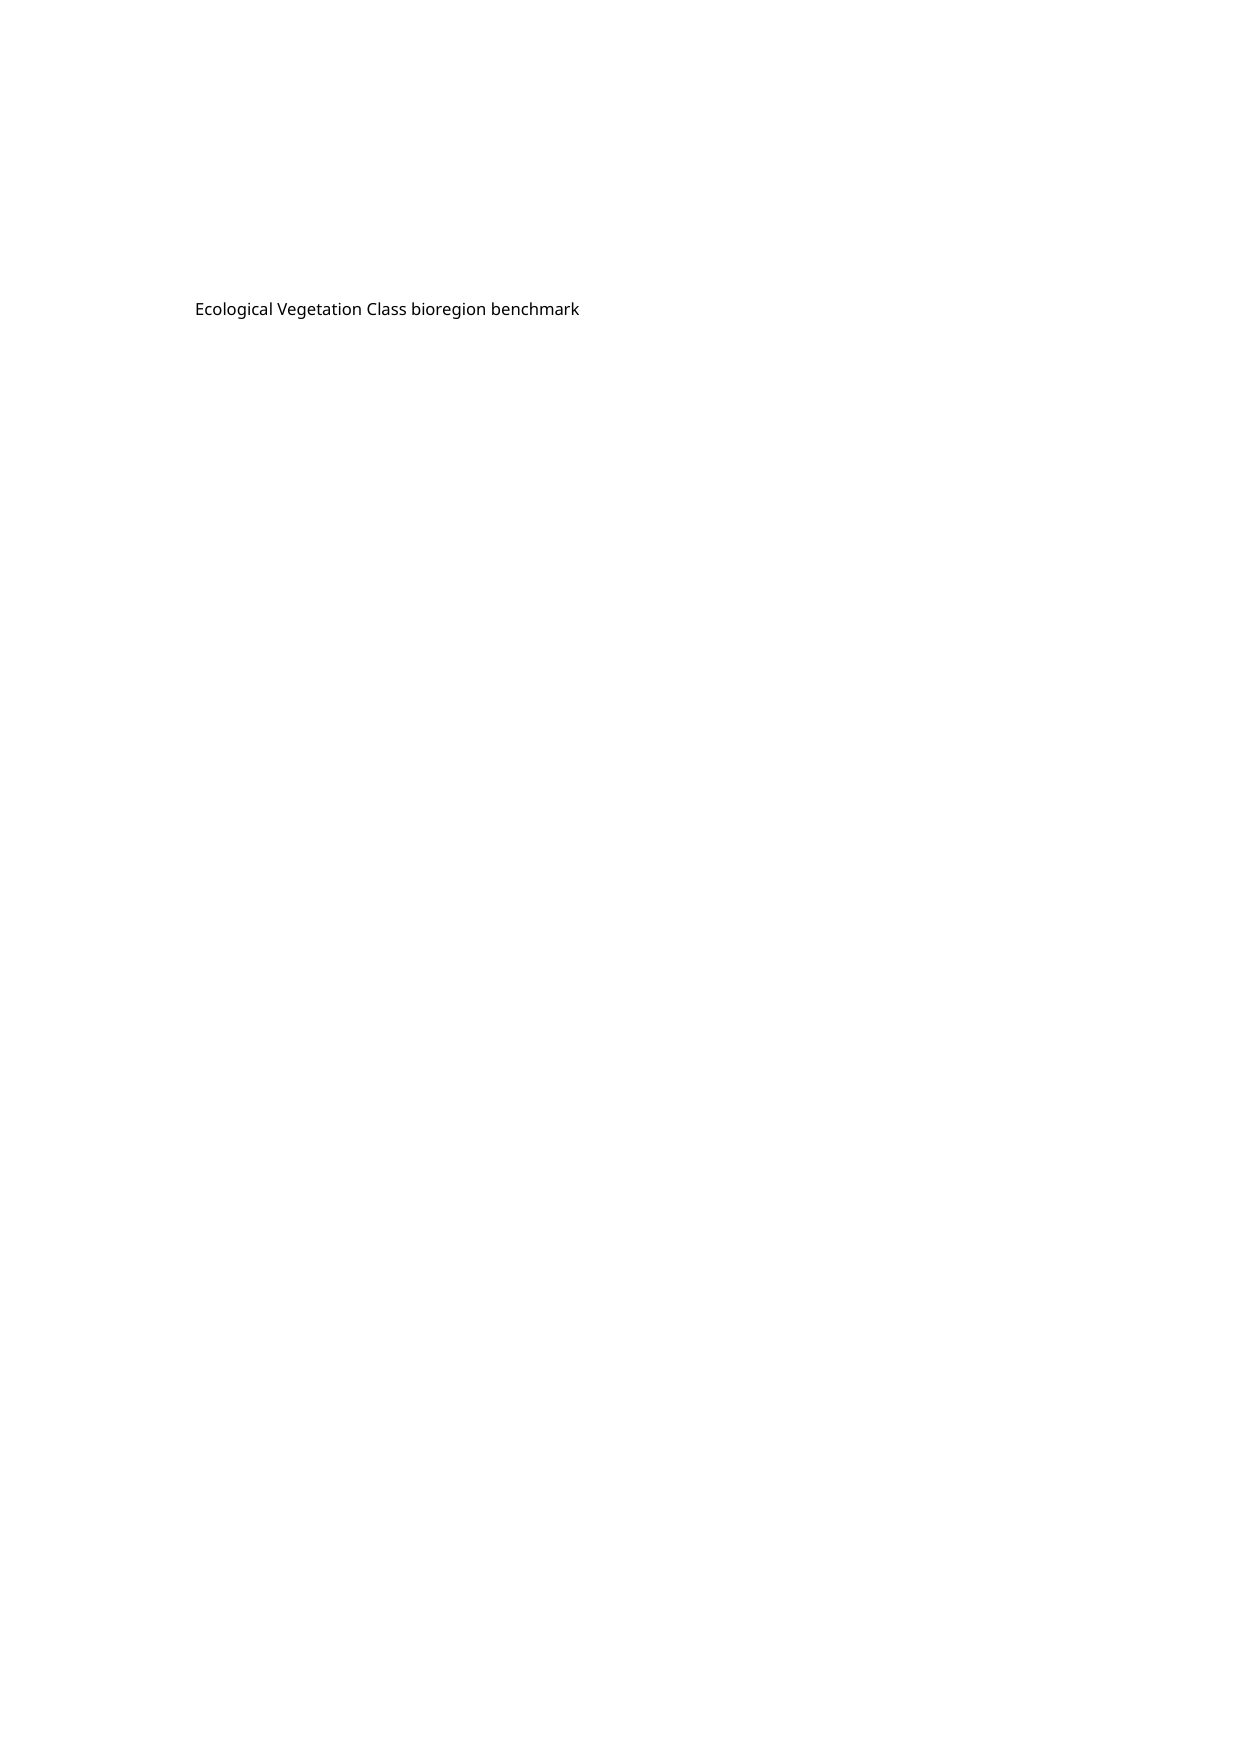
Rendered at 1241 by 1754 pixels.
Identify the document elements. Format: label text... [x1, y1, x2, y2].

text Ecological Vegetation Class bioregion benchmark [195, 297, 1153, 320]
